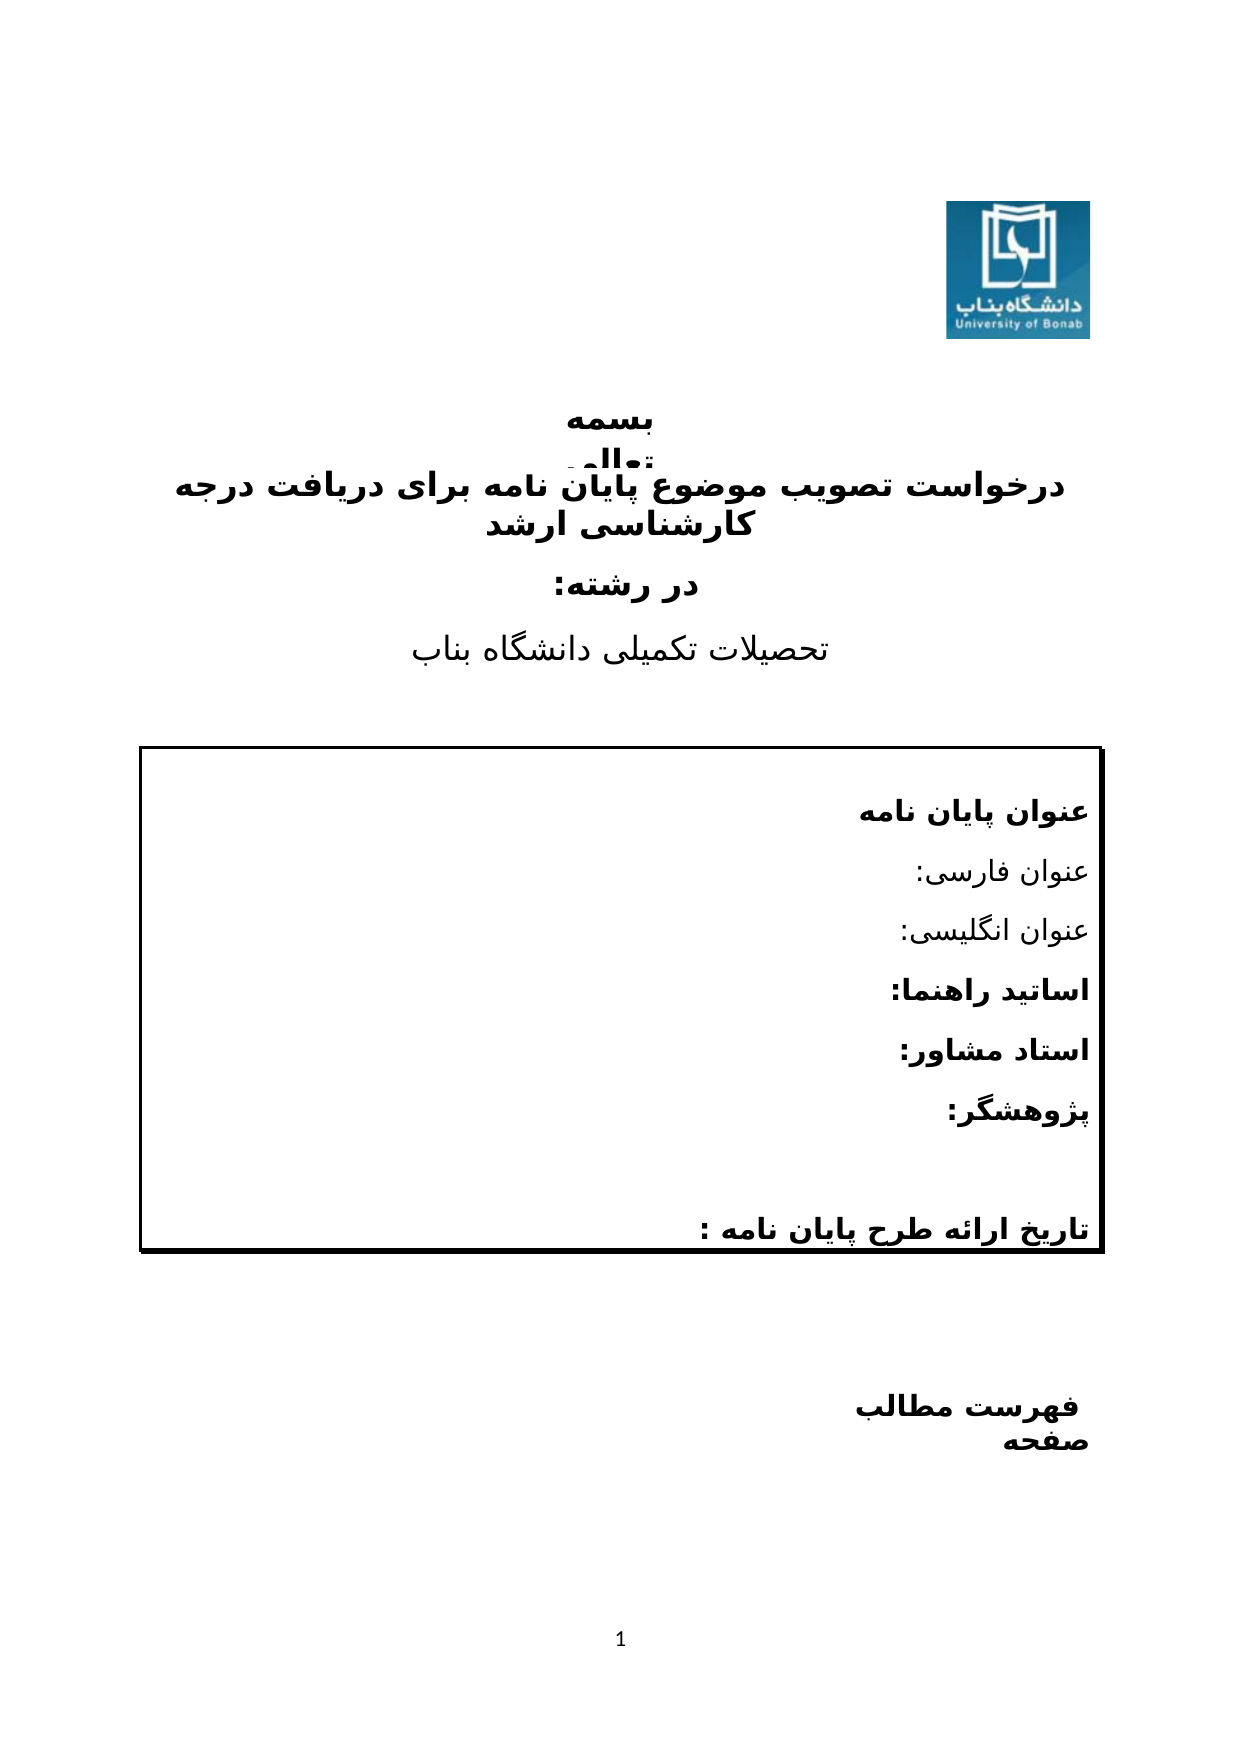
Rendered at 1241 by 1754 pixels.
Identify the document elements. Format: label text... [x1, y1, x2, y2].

text عنوان فارسی: [142, 849, 1099, 888]
text عنوان انگلیسی: [142, 908, 1099, 948]
text درخواست تصویب موضوع پایان نامه برای دریافت درجه کارشناسی ارشد [150, 466, 1090, 543]
text در رشته: [150, 564, 1090, 603]
text اساتید راهنما: [142, 968, 1099, 1007]
text عنوان پایان نامه [142, 789, 1099, 828]
text استاد مشاور: [142, 1028, 1099, 1067]
text پژوهشگر: [142, 1088, 1099, 1127]
text تحصیلات تکمیلی دانشگاه بناب [150, 629, 1090, 668]
text تاریخ ارائه طرح پایان نامه : [142, 1207, 1099, 1248]
text فهرست مطالب صفحه [150, 1389, 1090, 1457]
